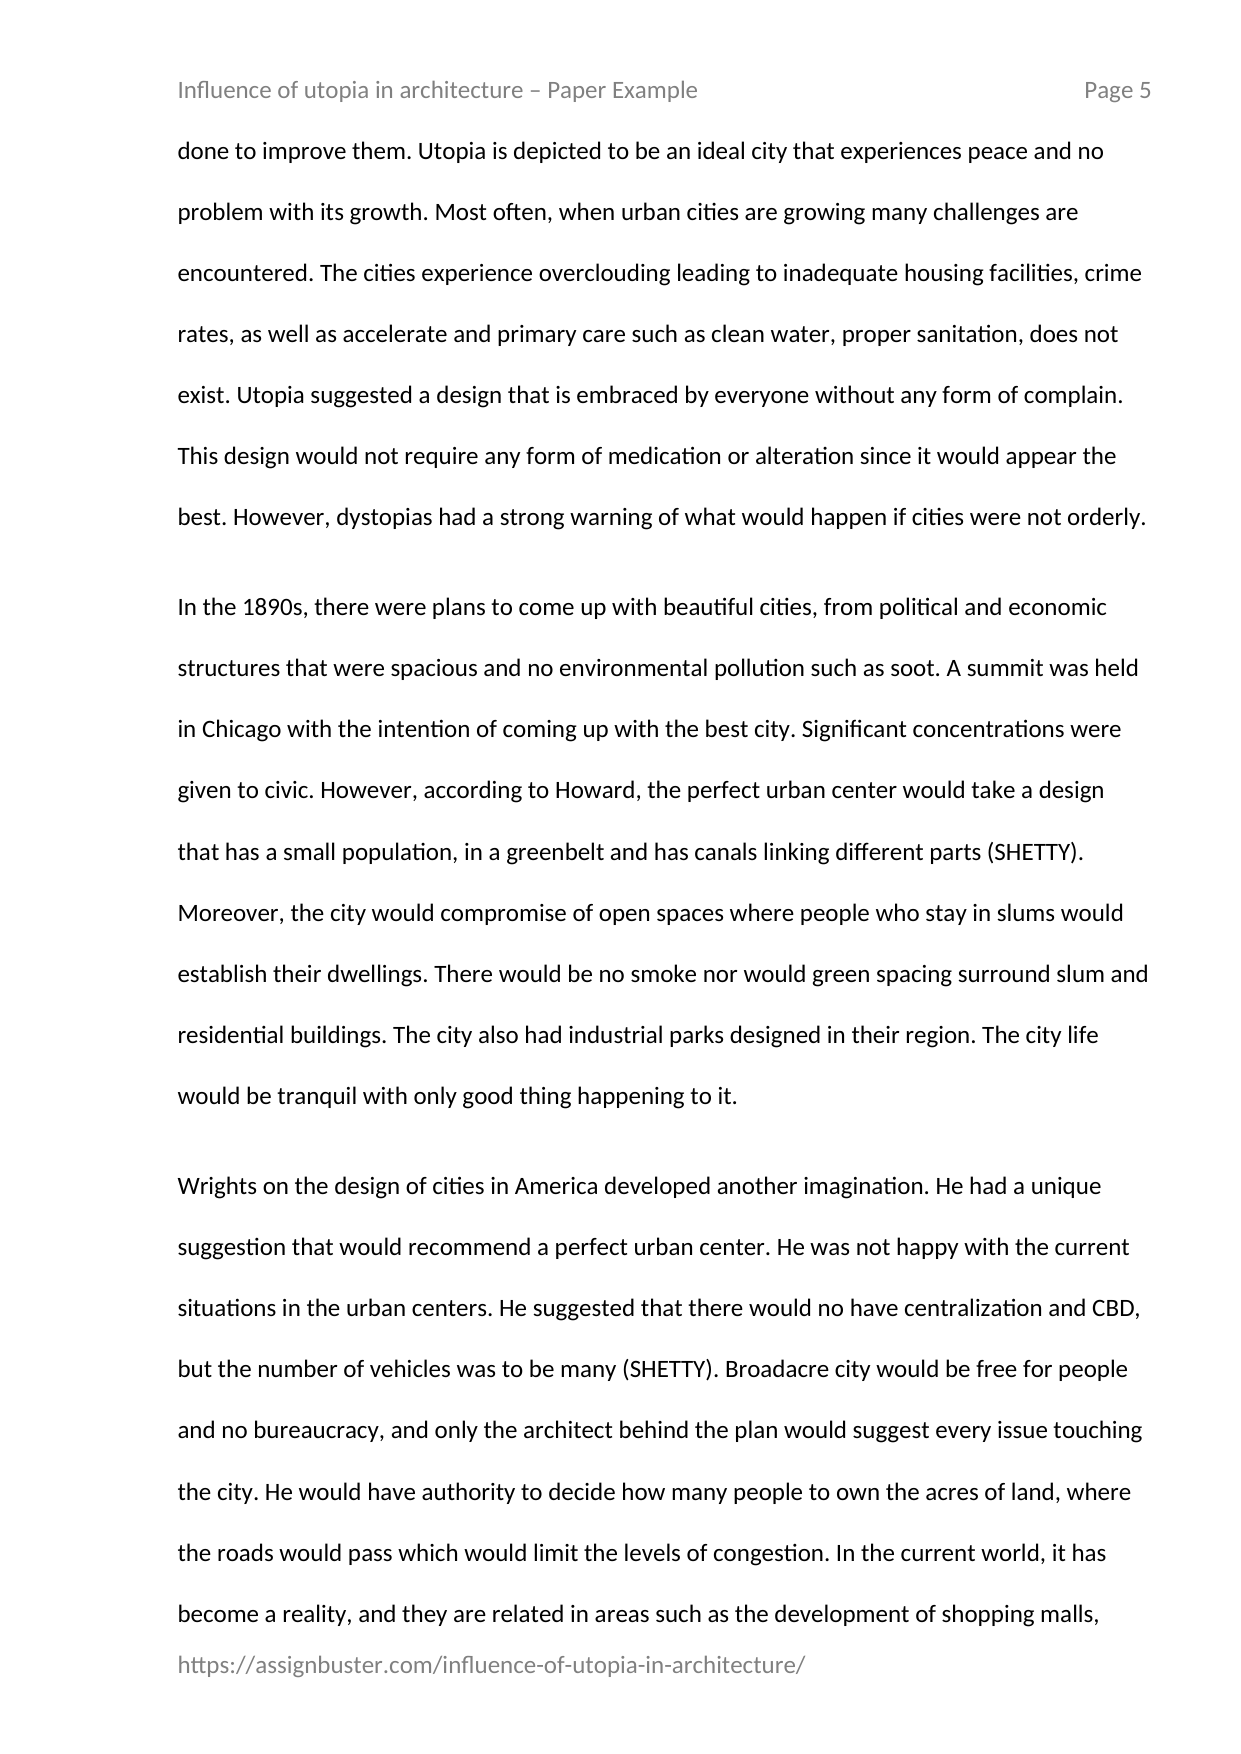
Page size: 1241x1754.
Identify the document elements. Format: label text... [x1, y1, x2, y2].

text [177, 135, 1152, 532]
text In the 1890s, there were plans to come up with beautiful cities, from political and economic structures that were spacious and no environmental pollution such as soot. A summit was held in Chicago with the intention of coming up with the best city. Significant concentrations were given to civic. However, according to Howard, the perfect urban center would take a design that has a small population, in a greenbelt and has canals linking different parts (SHETTY). Moreover, the city would compromise of open spaces where people who stay in slums would establish their dwellings. There would be no smoke nor would green spacing surround slum and residential buildings. The city also had industrial parks designed in their region. The city life would be tranquil with only good thing happening to it. [177, 592, 1152, 1110]
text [177, 1170, 1152, 1628]
